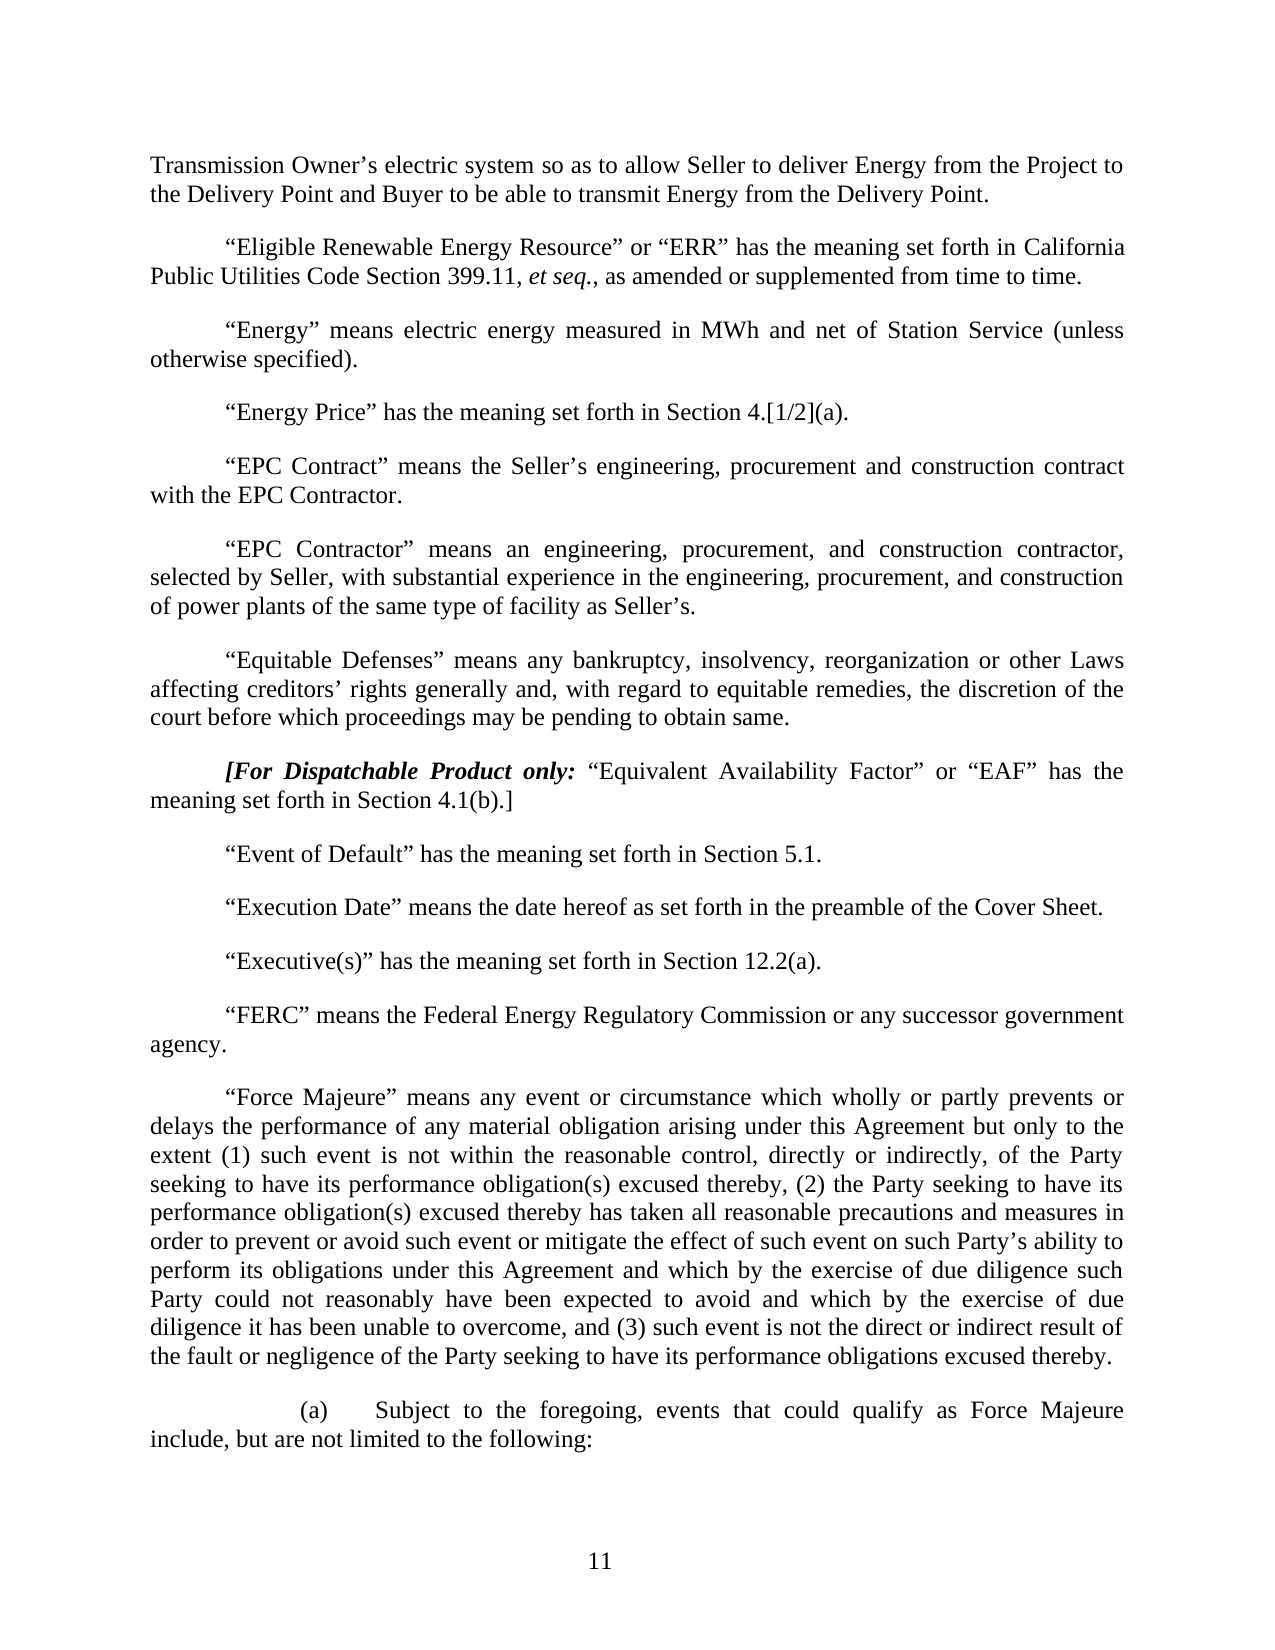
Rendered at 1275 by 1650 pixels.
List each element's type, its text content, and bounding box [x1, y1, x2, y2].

text [For Dispatchable Product only: “Equivalent Availability Factor” or “EAF” has the meaning set forth in Section 4.1(b).] [150, 756, 1125, 814]
text “EPC Contractor” means an engineering, procurement, and construction contractor, selected by Seller, with substantial experience in the engineering, procurement, and construction of power plants of the same type of facility as Seller’s. [150, 534, 1125, 620]
text “Eligible Renewable Energy Resource” or “ERR” has the meaning set forth in California Public Utilities Code Section 399.11, et seq., as amended or supplemented from time to time. [150, 232, 1125, 290]
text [150, 150, 1125, 207]
text “FERC” means the Federal Energy Regulatory Commission or any successor government agency. [150, 1000, 1125, 1057]
text “Event of Default” has the meaning set forth in Section 5.1. [150, 839, 1125, 867]
text “Energy Price” has the meaning set forth in Section 4.[1/2](a). [150, 397, 1125, 426]
text “Executive(s)” has the meaning set forth in Section 12.2(a). [150, 946, 1125, 975]
text “EPC Contract” means the Seller’s engineering, procurement and construction contract with the EPC Contractor. [150, 451, 1125, 509]
text “Execution Date” means the date hereof as set forth in the preamble of the Cover Sheet. [150, 892, 1125, 921]
text (a) Subject to the foregoing, events that could qualify as Force Majeure include, but are not limited to the following: [150, 1395, 1125, 1452]
text “Force Majeure” means any event or circumstance which wholly or partly prevents or delays the performance of any material obligation arising under this Agreement but only to the extent (1) such event is not within the reasonable control, directly or indirectly, of the Party seeking to have its performance obligation(s) excused thereby, (2) the Party seeking to have its performance obligation(s) excused thereby has taken all reasonable precautions and measures in order to prevent or avoid such event or mitigate the effect of such event on such Party’s ability to perform its obligations under this Agreement and which by the exercise of due diligence such Party could not reasonably have been expected to avoid and which by the exercise of due diligence it has been unable to overcome, and (3) such event is not the direct or indirect result of the fault or negligence of the Party seeking to have its performance obligations excused thereby. [150, 1082, 1125, 1370]
text “Equitable Defenses” means any bankruptcy, insolvency, reorganization or other Laws affecting creditors’ rights generally and, with regard to equitable remedies, the discretion of the court before which proceedings may be pending to obtain same. [150, 645, 1125, 731]
text “Energy” means electric energy measured in MWh and net of Station Service (unless otherwise specified). [150, 315, 1125, 372]
